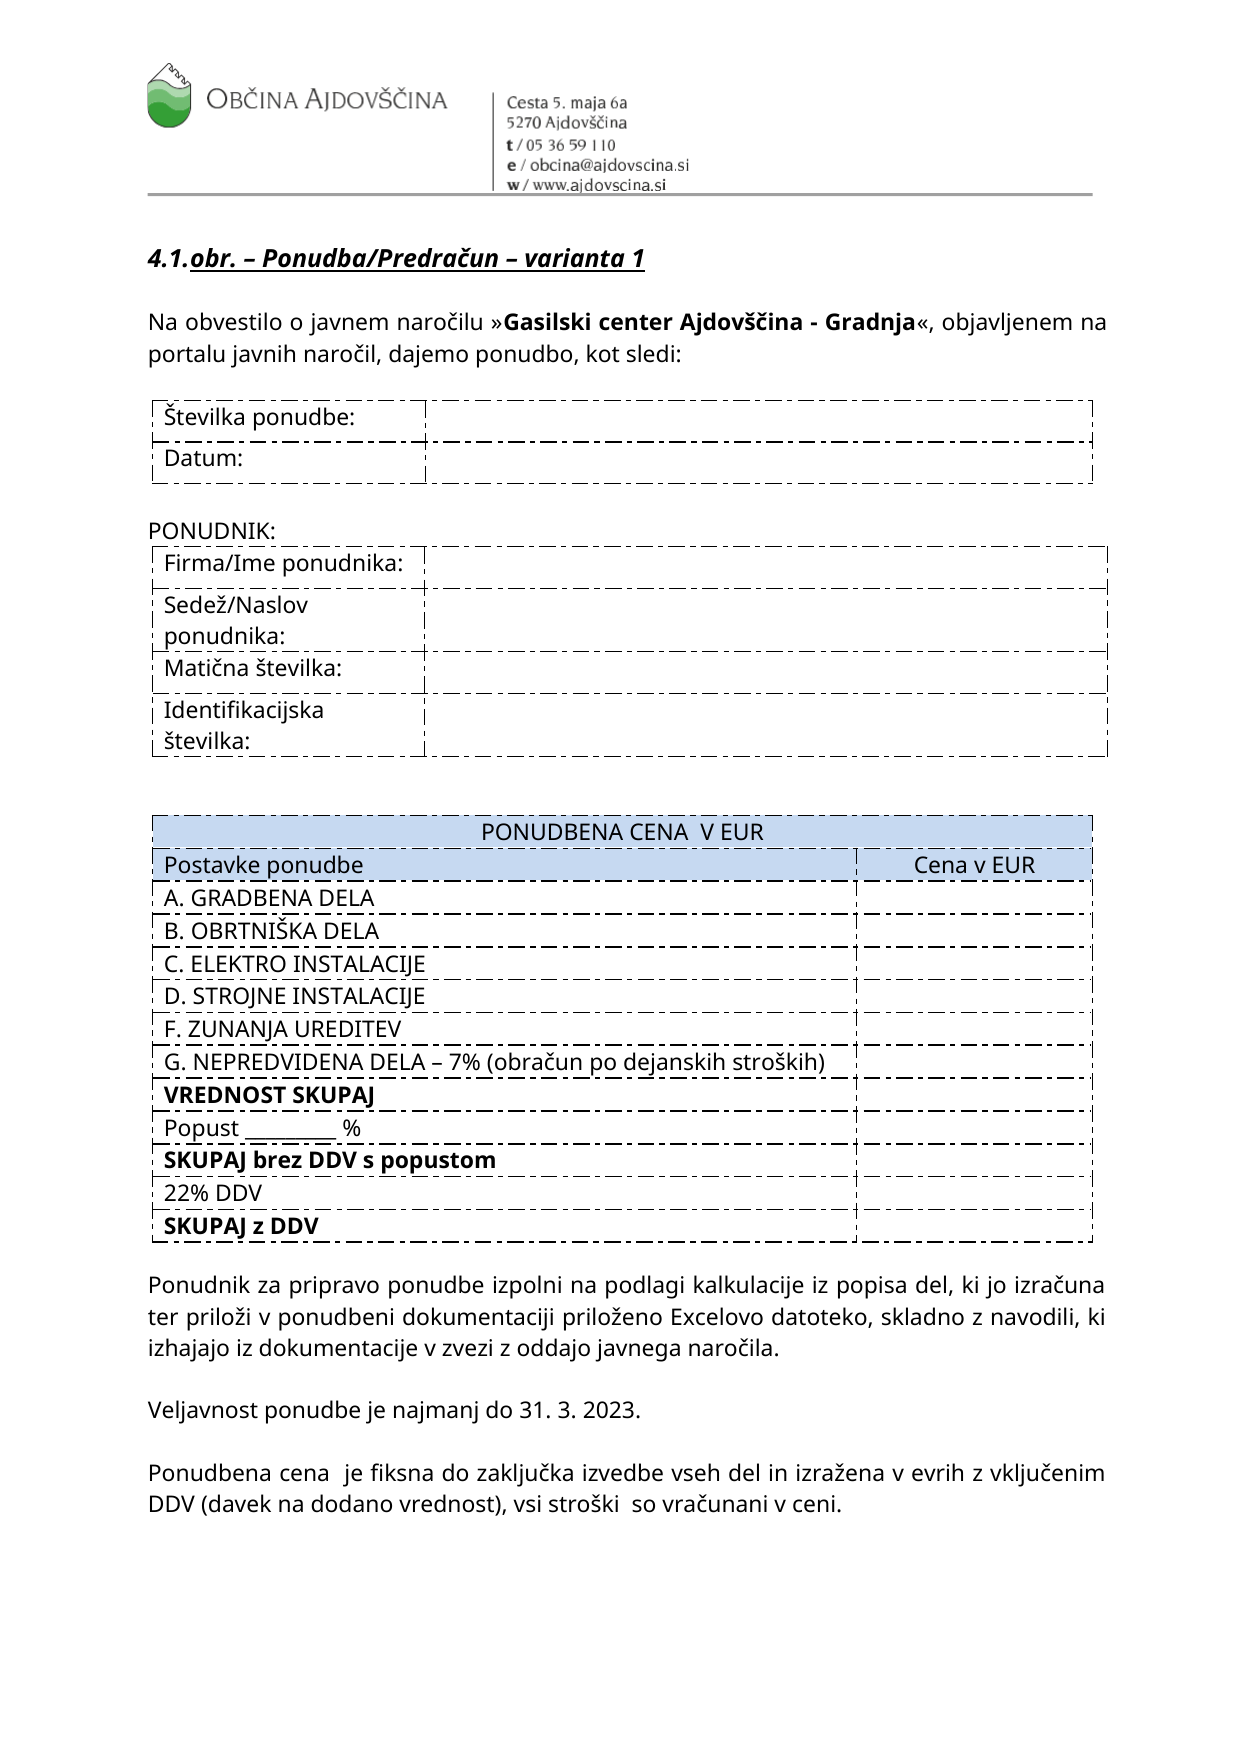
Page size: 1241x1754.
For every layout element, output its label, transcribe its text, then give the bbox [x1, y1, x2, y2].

table_cell [425, 588, 1107, 651]
table_cell SKUPAJ z DDV [153, 1209, 857, 1241]
text Na obvestilo o javnem naročilu »Gasilski center Ajdovščina - Gradnja«, objavljenem na portalu javnih naročil, dajemo ponudbo, kot sledi: [148, 306, 1107, 369]
table_cell [857, 880, 1092, 913]
text Ponudbena cena je fiksna do zaključka izvedbe vseh del in izražena v evrih z vključenim DDV (davek na dodano vrednost), vsi stroški so vračunani v ceni. [148, 1457, 1107, 1519]
table_cell Postavke ponudbe [153, 848, 857, 880]
table_cell VREDNOST SKUPAJ [153, 1077, 857, 1110]
table_cell D. STROJNE INSTALACIJE [153, 979, 857, 1012]
table_cell Matična številka: [152, 651, 424, 692]
table_cell [857, 979, 1092, 1012]
table_cell C. ELEKTRO INSTALACIJE [153, 946, 857, 979]
table_cell [857, 1143, 1092, 1176]
text Veljavnost ponudbe je najmanj do 31. 3. 2023. [148, 1394, 1107, 1425]
table_cell Identifikacijska številka: [152, 693, 424, 756]
table_cell G. NEPREDVIDENA DELA – 7% (obračun po dejanskih stroških) [153, 1044, 857, 1077]
table_cell Sedež/Naslov ponudnika: [152, 588, 424, 651]
table_header Številka ponudbe: [152, 400, 425, 441]
table_cell [857, 946, 1092, 979]
list obr. – Ponudba/Predračun – varianta 1 [148, 241, 1107, 275]
table_cell F. ZUNANJA UREDITEV [153, 1012, 857, 1044]
table_cell [857, 1209, 1092, 1241]
table_cell [857, 1044, 1092, 1077]
table_header PONUDBENA CENA V EUR [153, 815, 1092, 847]
table_cell [425, 441, 1093, 483]
table_cell [857, 1077, 1092, 1110]
table_cell A. GRADBENA DELA [153, 880, 857, 913]
table_cell [857, 1012, 1092, 1044]
table_cell [425, 651, 1107, 692]
table_header [425, 400, 1093, 441]
picture [147, 63, 689, 193]
table_cell [425, 693, 1107, 756]
text PONUDNIK: [148, 515, 1107, 546]
table_cell SKUPAJ brez DDV s popustom [153, 1143, 857, 1176]
table_header Firma/Ime ponudnika: [152, 546, 424, 588]
table_header [425, 546, 1107, 588]
table_cell Popust _________ % [153, 1110, 857, 1143]
table_cell [857, 1110, 1092, 1143]
table_cell Cena v EUR [857, 848, 1092, 880]
table_cell Datum: [152, 441, 425, 483]
table_cell B. OBRTNIŠKA DELA [153, 913, 857, 946]
text Ponudnik za pripravo ponudbe izpolni na podlagi kalkulacije iz popisa del, ki jo izračuna ter priloži v ponudbeni dokumentaciji priloženo Excelovo datoteko, skladno z navodili, ki izhajajo iz dokumentacije v zvezi z oddajo javnega naročila. [148, 1269, 1107, 1363]
table_cell [857, 1176, 1092, 1208]
table_cell 22% DDV [153, 1176, 857, 1208]
table_cell [857, 913, 1092, 946]
